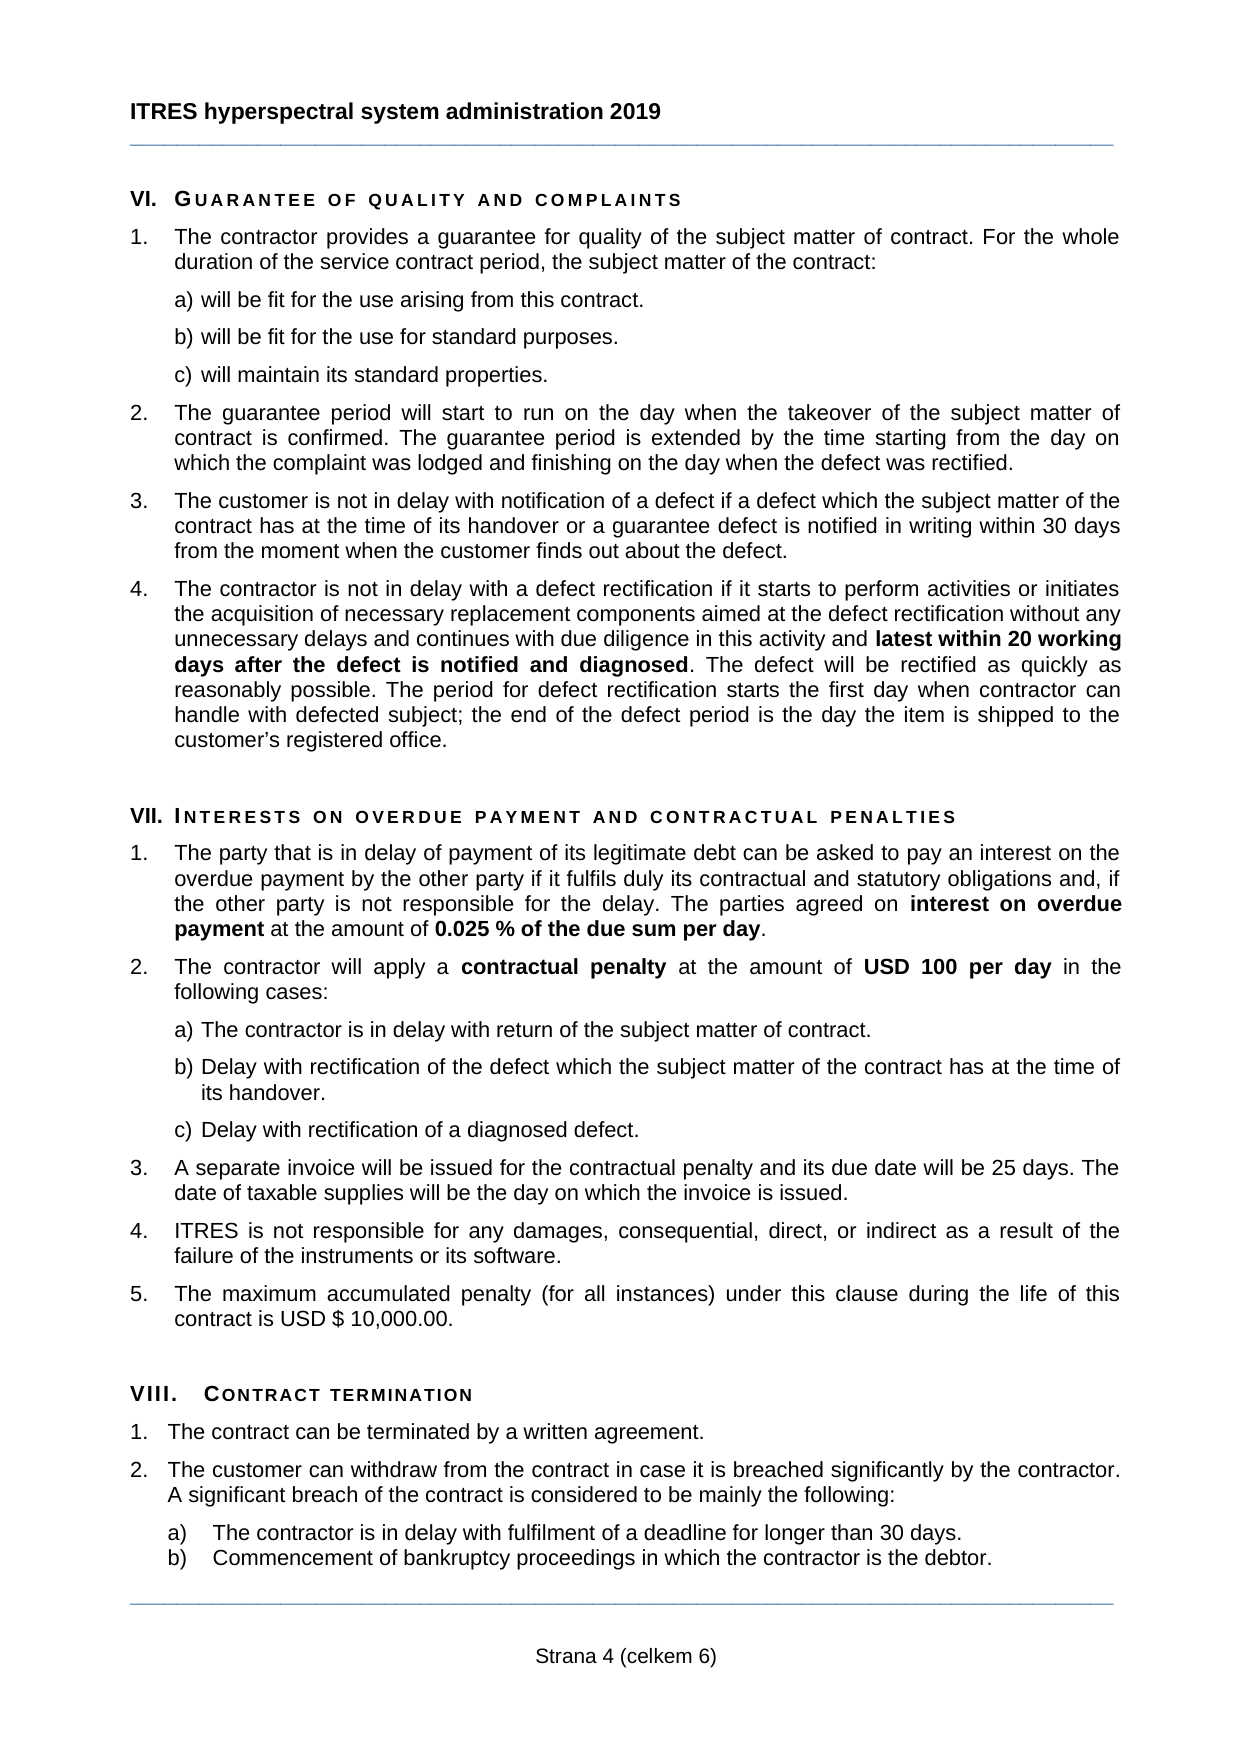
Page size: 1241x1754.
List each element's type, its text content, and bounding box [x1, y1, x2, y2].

list will be fit for the use arising from this contract. [174, 287, 1122, 312]
list The contract can be terminated by a written agreement. [130, 1419, 1122, 1444]
list Guarantee of quality and complaints [130, 186, 1122, 211]
list The customer can withdraw from the contract in case it is breached significantly by the contractor. A significant breach of the contract is considered to be mainly the following: [130, 1457, 1122, 1507]
list The contractor is in delay with return of the subject matter of contract. [174, 1017, 1122, 1042]
list Interests on overdue payment and contractual penalties [130, 803, 1122, 828]
list The party that is in delay of payment of its legitimate debt can be asked to pay an interest on the overdue payment by the other party if it fulfils duly its contractual and statutory obligations and, if the other party is not responsible for the delay. The parties agreed on interest on overdue payment at the amount of 0.025 % of the due sum per day. [130, 840, 1122, 941]
list will be fit for the use for standard purposes. [174, 324, 1122, 349]
list Commencement of bankruptcy proceedings in which the contractor is the debtor. [167, 1545, 1122, 1570]
list The maximum accumulated penalty (for all instances) under this clause during the life of this contract is USD $ 10,000.00. [130, 1281, 1122, 1331]
list will maintain its standard properties. [174, 362, 1122, 387]
list The contractor is not in delay with a defect rectification if it starts to perform activities or initiates the acquisition of necessary replacement components aimed at the defect rectification without any unnecessary delays and continues with due diligence in this activity and latest within 20 working days after the defect is notified and diagnosed. The defect will be rectified as quickly as reasonably possible. The period for defect rectification starts the first day when contractor can handle with defected subject; the end of the defect period is the day the item is shipped to the customer’s registered office. [130, 576, 1122, 752]
list Delay with rectification of a diagnosed defect. [174, 1117, 1122, 1142]
list The contractor is in delay with fulfilment of a deadline for longer than 30 days. [167, 1520, 1122, 1545]
list The customer is not in delay with notification of a defect if a defect which the subject matter of the contract has at the time of its handover or a guarantee defect is notified in writing within 30 days from the moment when the customer finds out about the defect. [130, 488, 1122, 563]
list Delay with rectification of the defect which the subject matter of the contract has at the time of its handover. [174, 1054, 1122, 1105]
list Contract termination [130, 1381, 1122, 1407]
list The guarantee period will start to run on the day when the takeover of the subject matter of contract is confirmed. The guarantee period is extended by the time starting from the day on which the complaint was lodged and finishing on the day when the defect was rectified. [130, 400, 1122, 475]
list ITRES is not responsible for any damages, consequential, direct, or indirect as a result of the failure of the instruments or its software. [130, 1218, 1122, 1268]
list The contractor provides a guarantee for quality of the subject matter of contract. For the whole duration of the service contract period, the subject matter of the contract: [130, 224, 1122, 274]
list The contractor will apply a contractual penalty at the amount of USD 100 per day in the following cases: [130, 954, 1122, 1004]
list A separate invoice will be issued for the contractual penalty and its due date will be 25 days. The date of taxable supplies will be the day on which the invoice is issued. [130, 1155, 1122, 1205]
